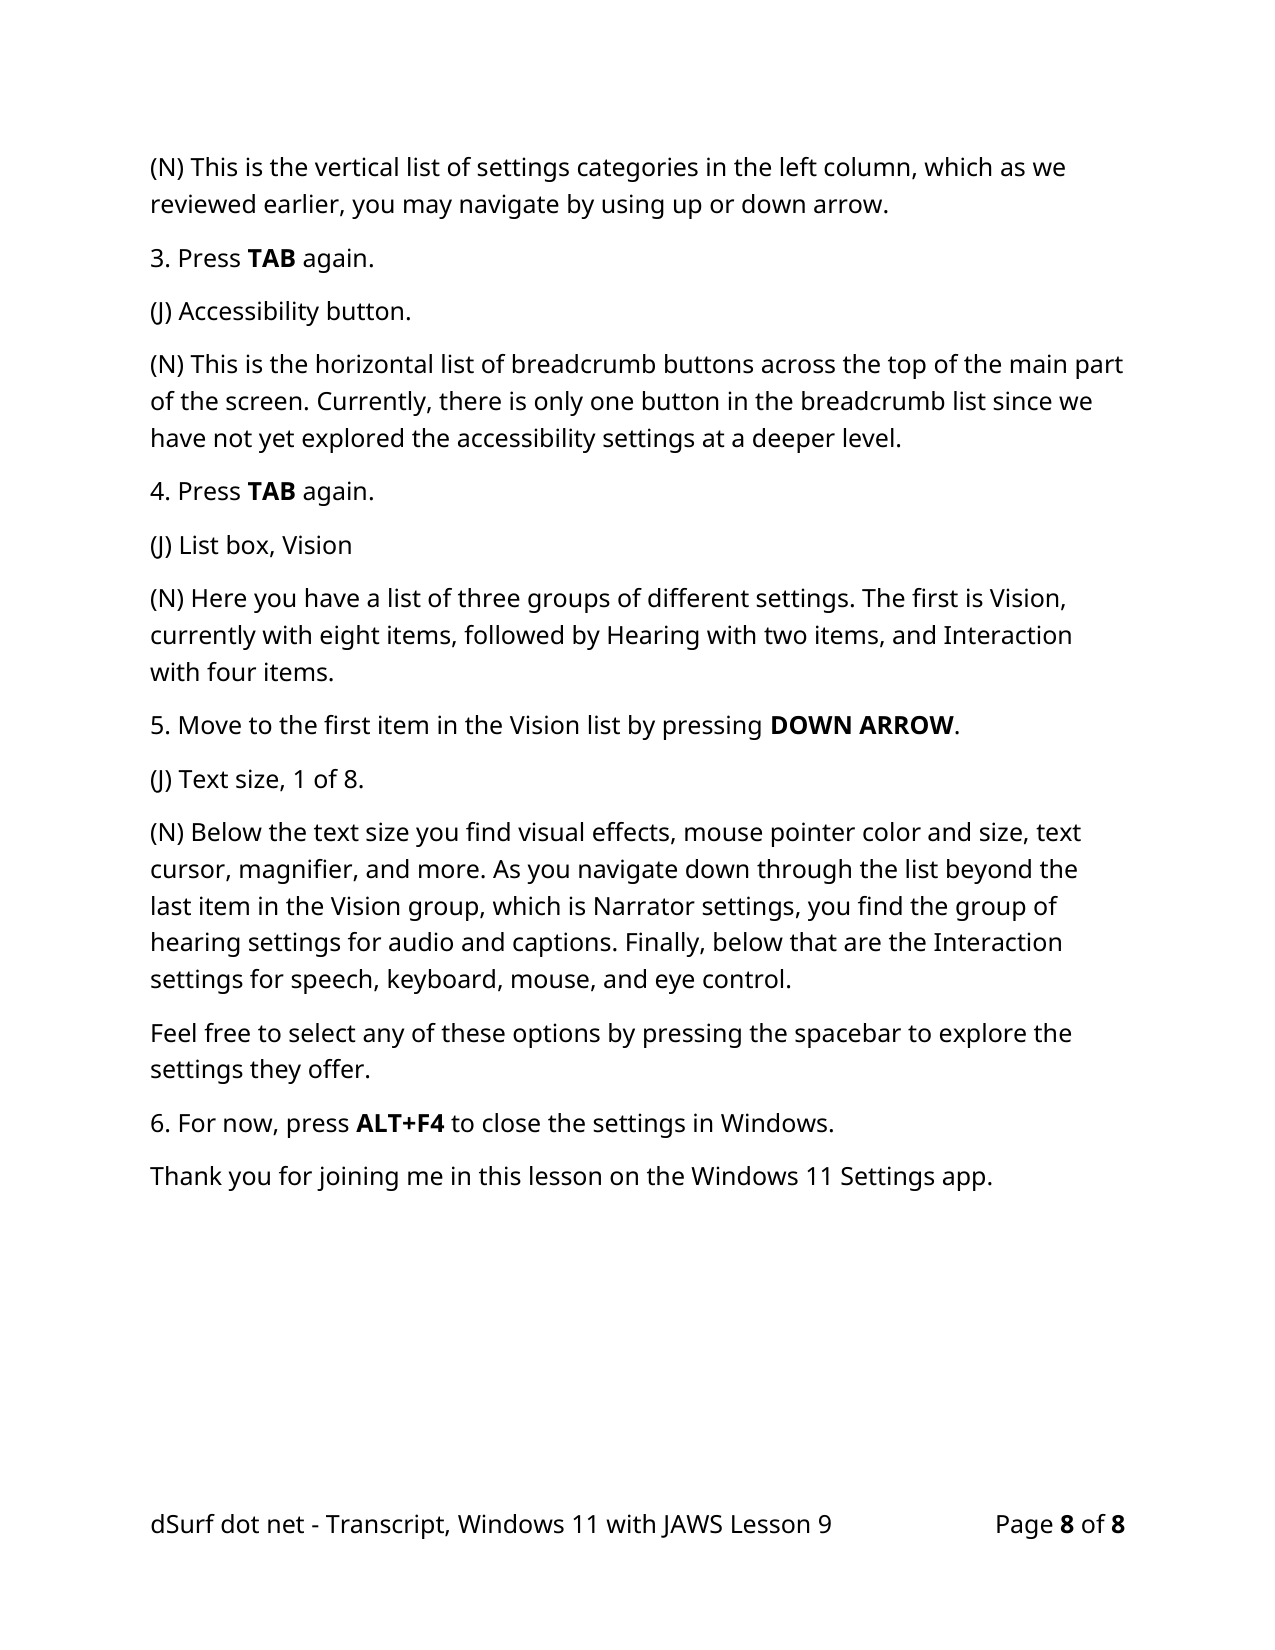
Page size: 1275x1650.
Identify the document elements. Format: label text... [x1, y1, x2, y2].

text Thank you for joining me in this lesson on the Windows 11 Settings app. [150, 1159, 1125, 1193]
text (N) Here you have a list of three groups of different settings. The first is Vision, currently with eight items, followed by Hearing with two items, and Interaction with four items. [150, 581, 1125, 688]
text 3. Press TAB again. [150, 240, 1125, 274]
text 5. Move to the first item in the Vision list by pressing DOWN ARROW. [150, 708, 1125, 742]
text (N) This is the vertical list of settings categories in the left column, which as we reviewed earlier, you may navigate by using up or down arrow. [150, 150, 1125, 221]
text (J) Text size, 1 of 8. [150, 761, 1125, 795]
text (J) Accessibility button. [150, 294, 1125, 328]
text (J) List box, Vision [150, 527, 1125, 562]
text 4. Press TAB again. [150, 474, 1125, 508]
text Feel free to select any of these options by pressing the spacebar to explore the settings they offer. [150, 1015, 1125, 1086]
text (N) This is the horizontal list of breadcrumb buttons across the top of the main part of the screen. Currently, there is only one button in the breadcrumb list since we have not yet explored the accessibility settings at a deeper level. [150, 347, 1125, 455]
text 6. For now, press ALT+F4 to close the settings in Windows. [150, 1106, 1125, 1139]
text (N) Below the text size you find visual effects, mouse pointer color and size, text cursor, magnifier, and more. As you navigate down through the list beyond the last item in the Vision group, which is Narrator settings, you find the group of hearing settings for audio and captions. Finally, below that are the Interaction settings for speech, keyboard, mouse, and eye control. [150, 815, 1125, 996]
